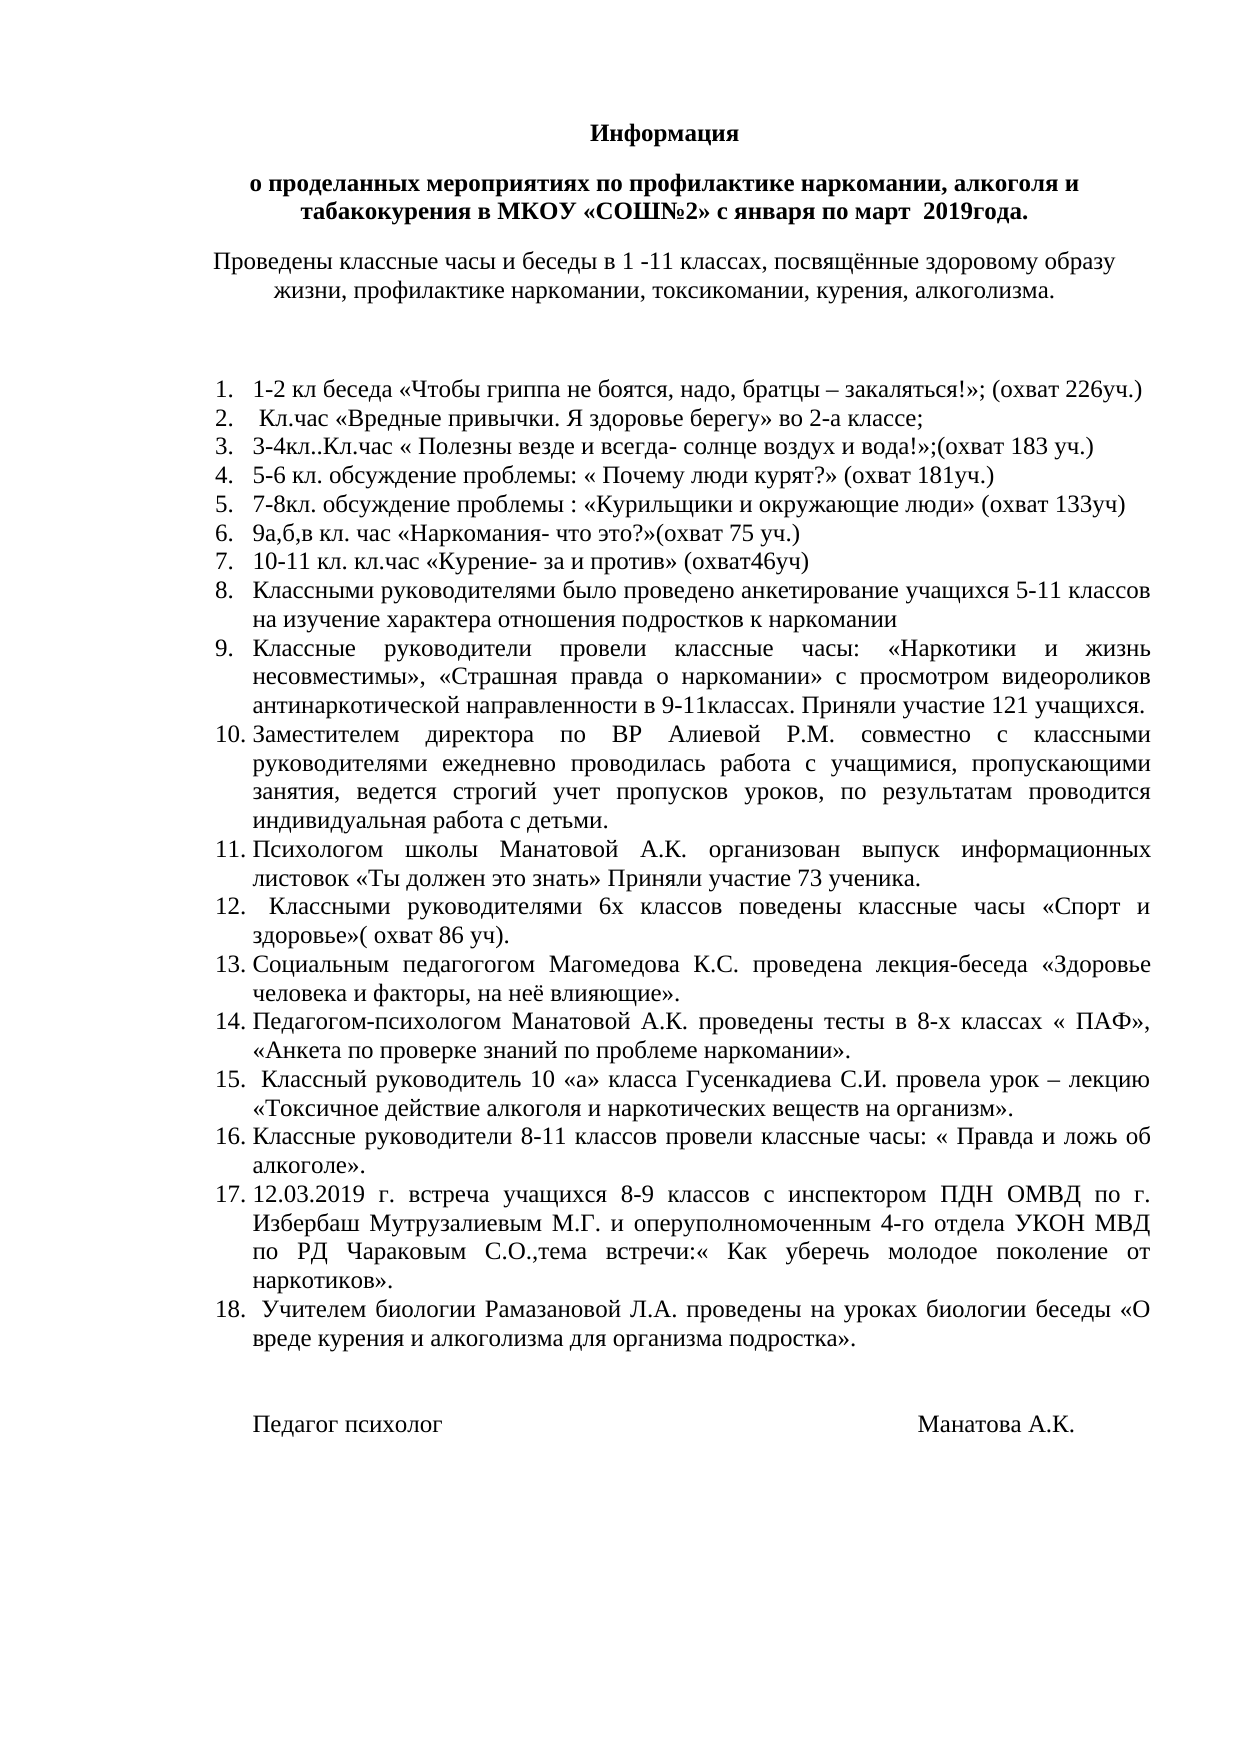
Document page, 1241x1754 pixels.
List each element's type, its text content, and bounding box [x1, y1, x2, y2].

list 7-8кл. обсуждение проблемы : «Курильщики и окружающие люди» (охват 133уч) [215, 489, 1152, 518]
list 1-2 кл беседа «Чтобы гриппа не боятся, надо, братцы – закаляться!»; (охват 226уч.) [215, 374, 1152, 403]
list Психологом школы Манатовой А.К. организован выпуск информационных листовок «Ты должен это знать» Приняли участие 73 ученика. [215, 834, 1152, 891]
text Проведены классные часы и беседы в 1 -11 классах, посвящённые здоровому образу жизни, профилактике наркомании, токсикомании, курения, алкоголизма. [177, 246, 1152, 303]
list Классный руководитель 10 «а» класса Гусенкадиева С.И. провела урок – лекцию «Токсичное действие алкоголя и наркотических веществ на организм». [215, 1064, 1152, 1121]
list 5-6 кл. обсуждение проблемы: « Почему люди курят?» (охват 181уч.) [215, 460, 1152, 489]
list Классные руководители 8-11 классов провели классные часы: « Правда и ложь об алкоголе». [215, 1121, 1152, 1179]
list Классные руководители провели классные часы: «Наркотики и жизнь несовместимы», «Страшная правда о наркомании» с просмотром видеороликов антинаркотической направленности в 9-11классах. Приняли участие 121 учащихся. [215, 633, 1152, 719]
list Кл.час «Вредные привычки. Я здоровье берегу» во 2-а классе; [215, 403, 1152, 431]
list Заместителем директора по ВР Алиевой Р.М. совместно с классными руководителями ежедневно проводилась работа с учащимися, пропускающими занятия, ведется строгий учет пропусков уроков, по результатам проводится индивидуальная работа с детьми. [215, 719, 1152, 834]
list Учителем биологии Рамазановой Л.А. проведены на уроках биологии беседы «О вреде курения и алкоголизма для организма подростка». [215, 1294, 1152, 1351]
list Классными руководителями было проведено анкетирование учащихся 5-11 классов на изучение характера отношения подростков к наркомании [215, 575, 1152, 633]
list 12.03.2019 г. встреча учащихся 8-9 классов с инспектором ПДН ОМВД по г. Избербаш Мутрузалиевым М.Г. и оперуполномоченным 4-го отдела УКОН МВД по РД Чараковым С.О.,тема встречи:« Как уберечь молодое поколение от наркотиков». [215, 1179, 1152, 1294]
list Педагог психолог Манатова А.К. [252, 1409, 1152, 1438]
list Педагогом-психологом Манатовой А.К. проведены тесты в 8-х классах « ПАФ», «Анкета по проверке знаний по проблеме наркомании». [215, 1006, 1152, 1064]
list 3-4кл..Кл.час « Полезны везде и всегда- солнце воздух и вода!»;(охват 183 уч.) [215, 431, 1152, 460]
text о проделанных мероприятиях по профилактике наркомании, алкоголя и табакокурения в МКОУ «СОШ№2» с января по март 2019года. [177, 168, 1152, 225]
list Классными руководителями 6х классов поведены классные часы «Спорт и здоровье»( охват 86 уч). [215, 891, 1152, 949]
list 10-11 кл. кл.час «Курение- за и против» (охват46уч) [215, 546, 1152, 575]
list Социальным педагогогом Магомедова К.С. проведена лекция-беседа «Здоровье человека и факторы, на неё влияющие». [215, 949, 1152, 1006]
list 9а,б,в кл. час «Наркомания- что это?»(охват 75 уч.) [215, 518, 1152, 546]
text Информация [177, 118, 1152, 147]
